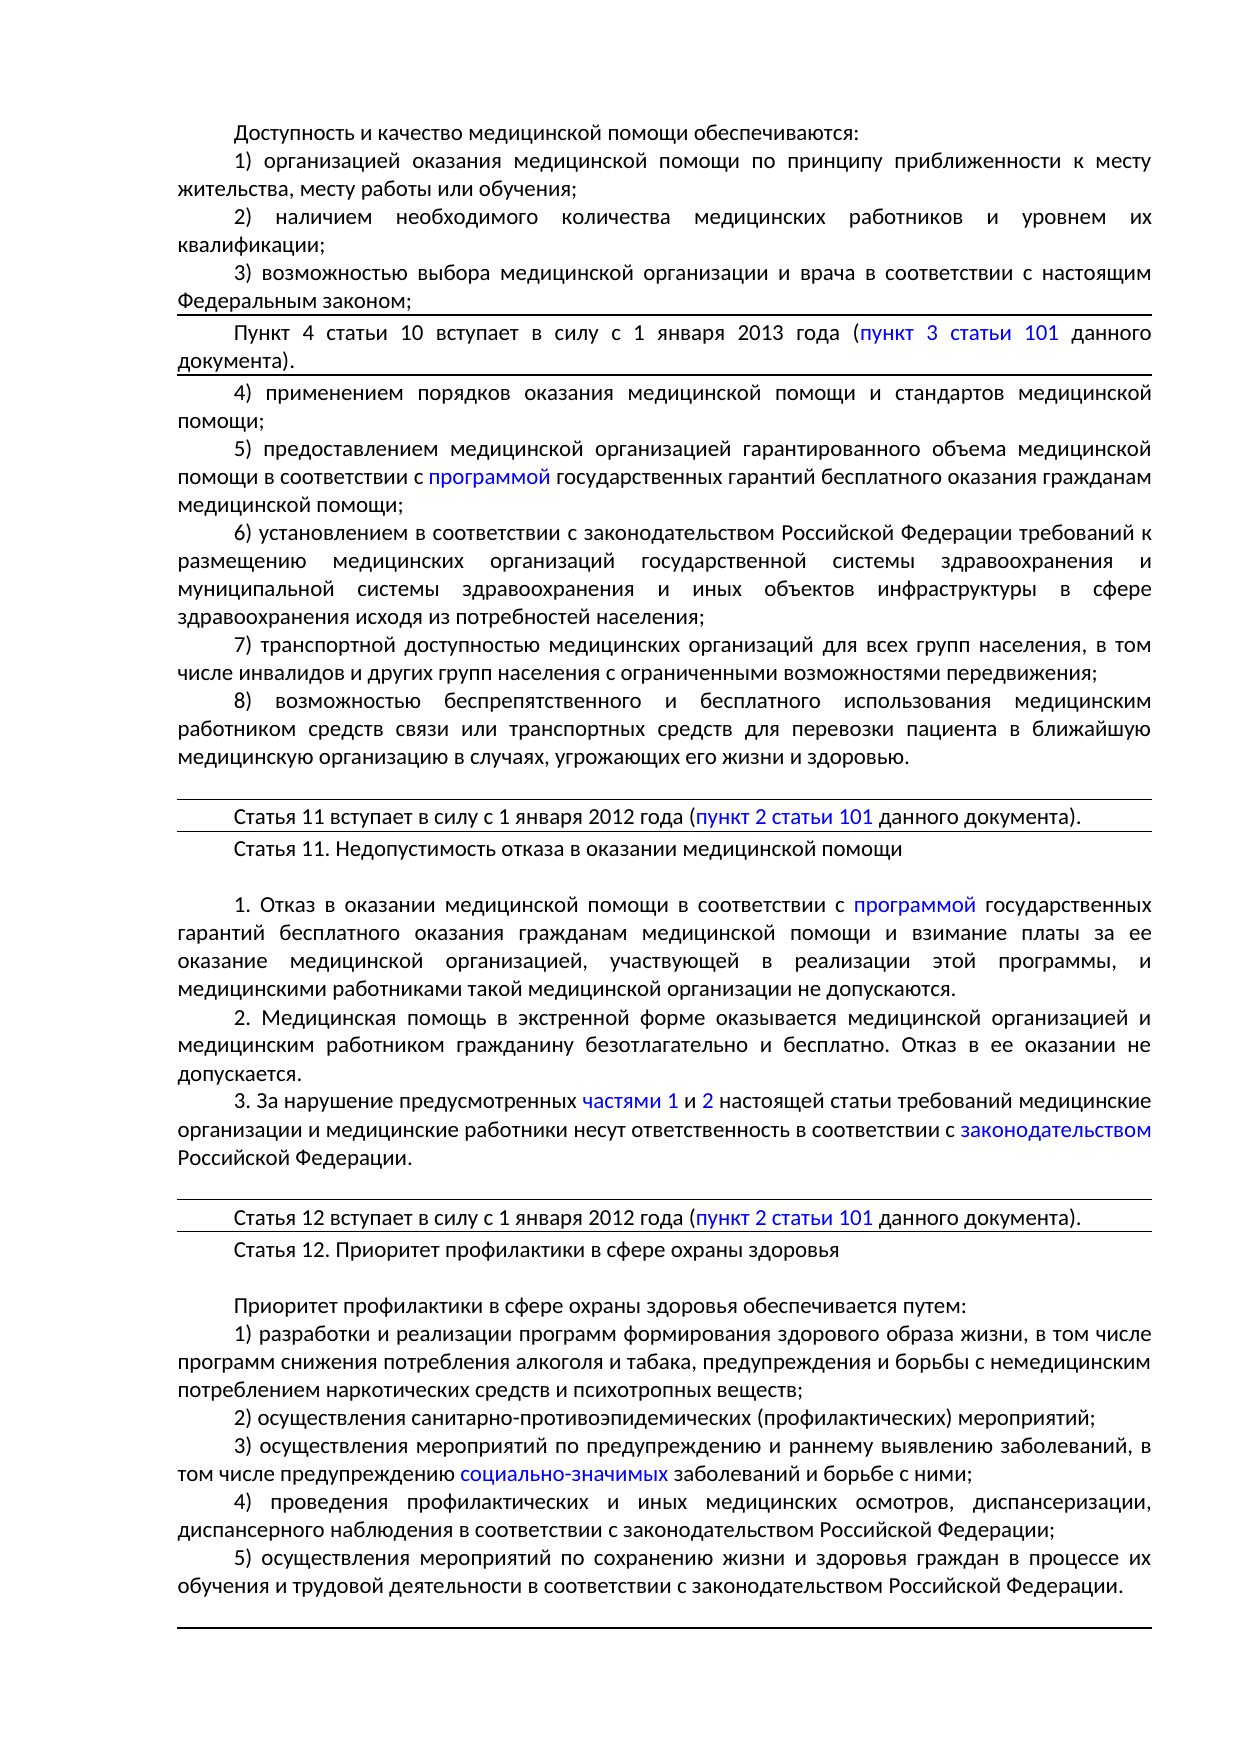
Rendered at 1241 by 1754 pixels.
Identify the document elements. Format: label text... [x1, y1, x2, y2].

text 3. За нарушение предусмотренных частями 1 и 2 настоящей статьи требований медицинские организации и медицинские работники несут ответственность в соответствии с законодательством Российской Федерации. [177, 1087, 1152, 1171]
text 1) разработки и реализации программ формирования здорового образа жизни, в том числе программ снижения потребления алкоголя и табака, предупреждения и борьбы с немедицинским потреблением наркотических средств и психотропных веществ; [177, 1319, 1152, 1403]
text 5) осуществления мероприятий по сохранению жизни и здоровья граждан в процессе их обучения и трудовой деятельности в соответствии с законодательством Российской Федерации. [177, 1543, 1152, 1599]
text Статья 11. Недопустимость отказа в оказании медицинской помощи [177, 834, 1152, 862]
text Доступность и качество медицинской помощи обеспечиваются: [177, 118, 1152, 146]
text Статья 11 вступает в силу с 1 января 2012 года (пункт 2 статьи 101 данного документа). [177, 802, 1152, 831]
text 1) организацией оказания медицинской помощи по принципу приближенности к месту жительства, месту работы или обучения; [177, 146, 1152, 202]
text Статья 12. Приоритет профилактики в сфере охраны здоровья [177, 1235, 1152, 1263]
text 4) проведения профилактических и иных медицинских осмотров, диспансеризации, диспансерного наблюдения в соответствии с законодательством Российской Федерации; [177, 1487, 1152, 1543]
text 7) транспортной доступностью медицинских организаций для всех групп населения, в том числе инвалидов и других групп населения с ограниченными возможностями передвижения; [177, 630, 1152, 686]
text 2. Медицинская помощь в экстренной форме оказывается медицинской организацией и медицинским работником гражданину безотлагательно и бесплатно. Отказ в ее оказании не допускается. [177, 1003, 1152, 1087]
text 6) установлением в соответствии с законодательством Российской Федерации требований к размещению медицинских организаций государственной системы здравоохранения и муниципальной системы здравоохранения и иных объектов инфраструктуры в сфере здравоохранения исходя из потребностей населения; [177, 518, 1152, 630]
text Пункт 4 статьи 10 вступает в силу с 1 января 2013 года (пункт 3 статьи 101 данного документа). [177, 318, 1152, 374]
text Статья 12 вступает в силу с 1 января 2012 года (пункт 2 статьи 101 данного документа). [177, 1203, 1152, 1231]
text 1. Отказ в оказании медицинской помощи в соответствии с программой государственных гарантий бесплатного оказания гражданам медицинской помощи и взимание платы за ее оказание медицинской организацией, участвующей в реализации этой программы, и медицинскими работниками такой медицинской организации не допускаются. [177, 891, 1152, 1003]
text 5) предоставлением медицинской организацией гарантированного объема медицинской помощи в соответствии с программой государственных гарантий бесплатного оказания гражданам медицинской помощи; [177, 434, 1152, 518]
text 2) осуществления санитарно-противоэпидемических (профилактических) мероприятий; [177, 1403, 1152, 1431]
text 3) осуществления мероприятий по предупреждению и раннему выявлению заболеваний, в том числе предупреждению социально-значимых заболеваний и борьбе с ними; [177, 1431, 1152, 1487]
text 2) наличием необходимого количества медицинских работников и уровнем их квалификации; [177, 202, 1152, 258]
text 3) возможностью выбора медицинской организации и врача в соответствии с настоящим Федеральным законом; [177, 258, 1152, 314]
text Приоритет профилактики в сфере охраны здоровья обеспечивается путем: [177, 1291, 1152, 1319]
text 4) применением порядков оказания медицинской помощи и стандартов медицинской помощи; [177, 378, 1152, 434]
text 8) возможностью беспрепятственного и бесплатного использования медицинским работником средств связи или транспортных средств для перевозки пациента в ближайшую медицинскую организацию в случаях, угрожающих его жизни и здоровью. [177, 686, 1152, 771]
